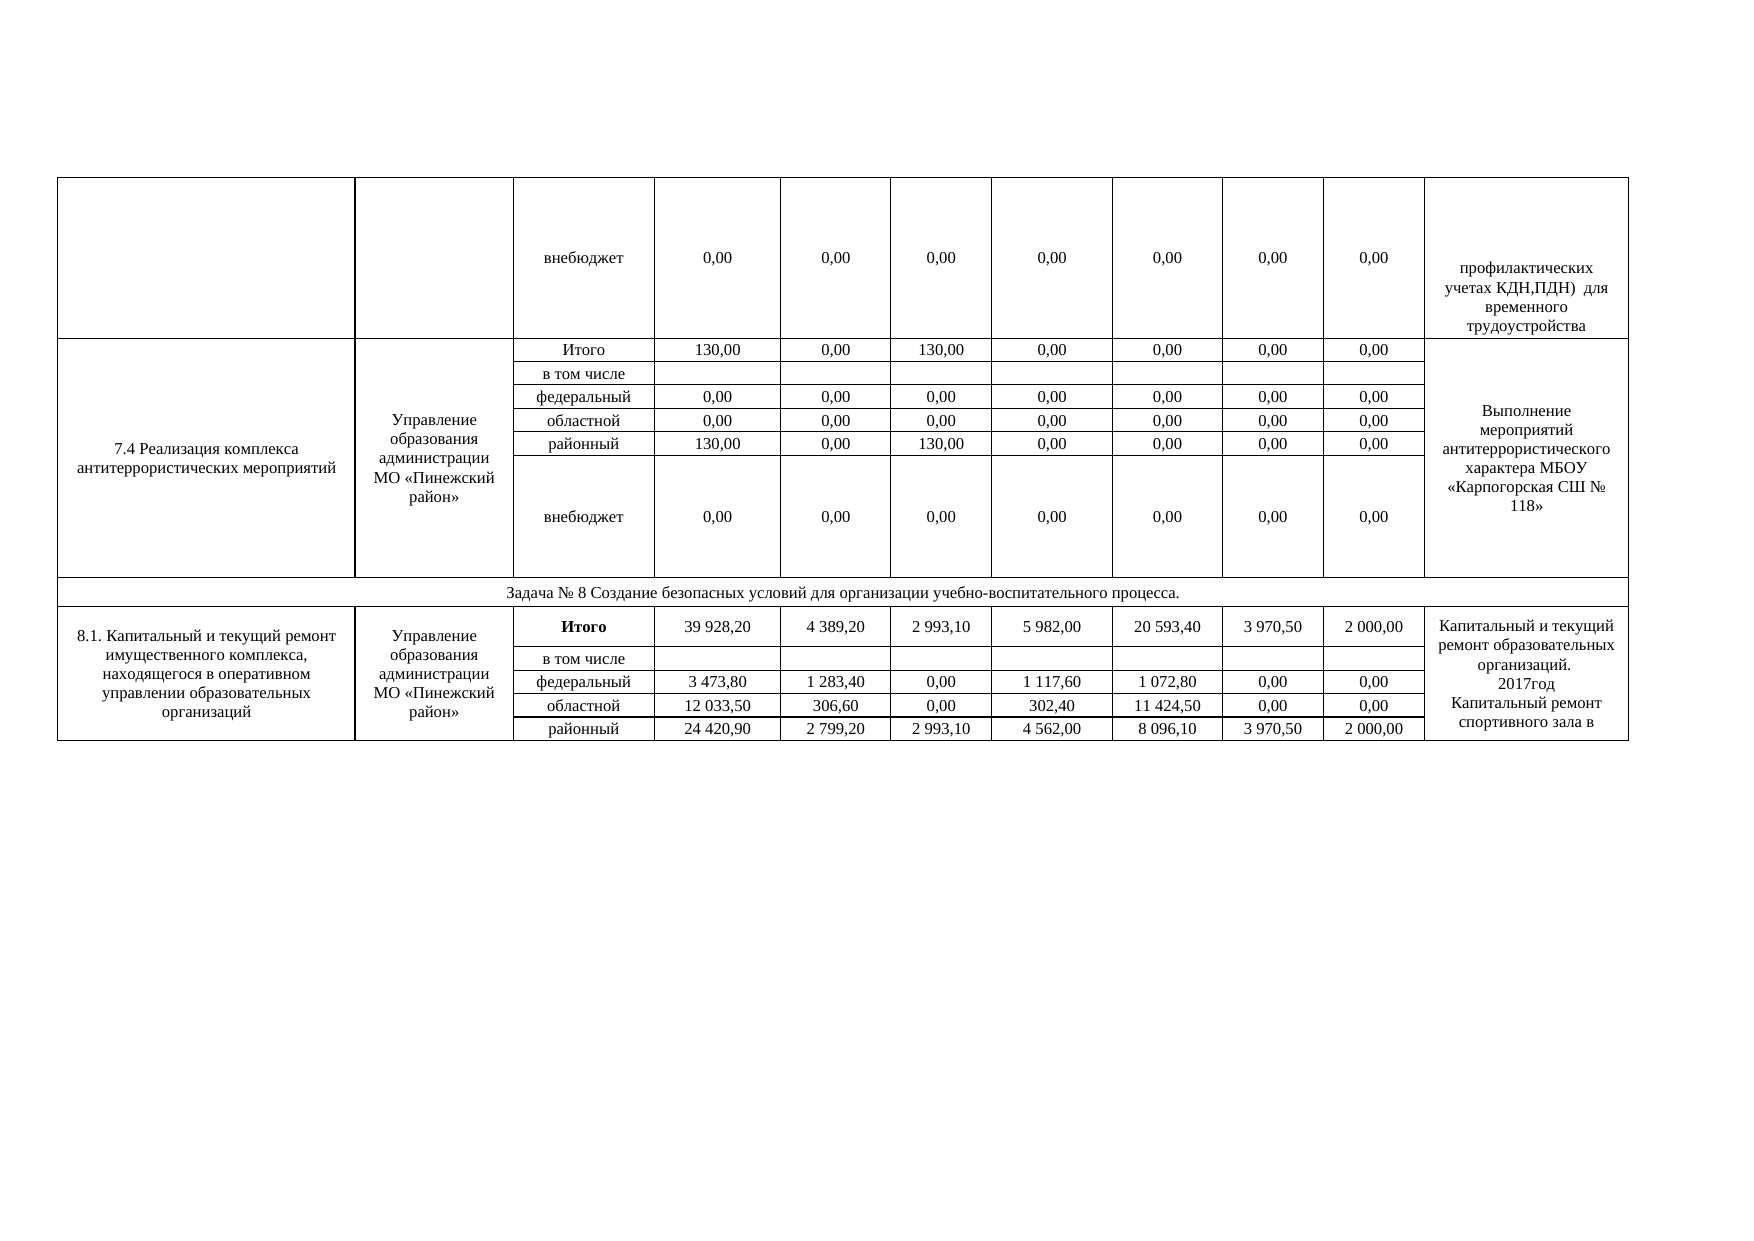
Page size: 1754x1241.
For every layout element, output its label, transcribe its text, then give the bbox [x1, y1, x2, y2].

table_cell 302,40 [992, 694, 1112, 716]
table_cell районный [514, 718, 654, 740]
table_cell 0,00 [1223, 432, 1323, 454]
table_cell 7.4 Реализация комплекса антитеррористических мероприятий [58, 339, 354, 577]
table_cell 0,00 [1324, 432, 1424, 454]
table_cell 0,00 [891, 409, 991, 431]
table_cell 0,00 [992, 178, 1112, 337]
table_cell 2 993,10 [891, 718, 991, 740]
table_cell [992, 362, 1112, 384]
table_cell 0,00 [992, 409, 1112, 431]
table_cell 1 072,80 [1113, 671, 1222, 693]
table_cell 0,00 [1113, 339, 1222, 361]
table_cell 0,00 [1223, 694, 1323, 716]
table_cell 306,60 [781, 694, 890, 716]
table_cell 0,00 [1324, 409, 1424, 431]
table_cell 4 389,20 [781, 607, 890, 646]
table_cell 0,00 [992, 456, 1112, 577]
table_cell 130,00 [655, 432, 780, 454]
table_cell [891, 362, 991, 384]
table_cell 0,00 [781, 432, 890, 454]
table_cell 0,00 [1113, 385, 1222, 408]
table_cell 0,00 [891, 385, 991, 408]
table_cell 2 993,10 [891, 607, 991, 646]
table_cell 1 283,40 [781, 671, 890, 693]
table_cell [1324, 362, 1424, 384]
table_cell [1324, 647, 1424, 669]
table_cell федеральный [514, 385, 654, 408]
table_cell 0,00 [1223, 178, 1323, 337]
table_cell [1113, 647, 1222, 669]
table_cell 0,00 [891, 694, 991, 716]
table_cell 3 970,50 [1223, 718, 1323, 740]
table_cell 11 424,50 [1113, 694, 1222, 716]
table_cell 0,00 [1324, 456, 1424, 577]
table_cell [1223, 647, 1323, 669]
table_cell Итого [514, 607, 654, 646]
table_cell 2 000,00 [1324, 607, 1424, 646]
table_cell 0,00 [655, 456, 780, 577]
table_cell 130,00 [891, 432, 991, 454]
table_cell 0,00 [1223, 409, 1323, 431]
table_cell 8.1. Капитальный и текущий ремонт имущественного комплекса, находящегося в оперативном управлении образовательных организаций [58, 607, 354, 740]
table_cell 0,00 [1223, 339, 1323, 361]
table_cell 20 593,40 [1113, 607, 1222, 646]
table_cell [655, 647, 780, 669]
table_cell [1113, 362, 1222, 384]
table_cell 0,00 [891, 671, 991, 693]
table_cell 0,00 [781, 339, 890, 361]
table_cell 0,00 [1223, 671, 1323, 693]
table_cell 24 420,90 [655, 718, 780, 740]
table_cell районный [514, 432, 654, 454]
table_cell 3 970,50 [1223, 607, 1323, 646]
table_cell 2 799,20 [781, 718, 890, 740]
table_cell 0,00 [1113, 456, 1222, 577]
table_cell 3 473,80 [655, 671, 780, 693]
table_cell федеральный [514, 671, 654, 693]
table_cell 8 096,10 [1113, 718, 1222, 740]
table_cell 0,00 [781, 409, 890, 431]
table_cell 1 117,60 [992, 671, 1112, 693]
table_cell 0,00 [1113, 409, 1222, 431]
table_cell 4 562,00 [992, 718, 1112, 740]
table_cell Итого [514, 339, 654, 361]
table_cell 5 982,00 [992, 607, 1112, 646]
table_cell 0,00 [781, 178, 890, 337]
table_cell внебюджет [514, 178, 654, 337]
table_cell 0,00 [1223, 385, 1323, 408]
table_cell 0,00 [1324, 671, 1424, 693]
table_cell 0,00 [1113, 432, 1222, 454]
table_cell 0,00 [1324, 694, 1424, 716]
table_cell 0,00 [1324, 178, 1424, 337]
table_cell [1223, 362, 1323, 384]
table_cell [655, 362, 780, 384]
table_cell областной [514, 409, 654, 431]
table_cell 39 928,20 [655, 607, 780, 646]
table_cell [992, 647, 1112, 669]
table_cell 0,00 [1223, 456, 1323, 577]
table_cell [781, 362, 890, 384]
table_cell 0,00 [655, 409, 780, 431]
table_cell 0,00 [781, 385, 890, 408]
table_cell [781, 647, 890, 669]
table_cell 0,00 [891, 178, 991, 337]
table_cell 0,00 [1113, 178, 1222, 337]
table_cell 0,00 [992, 385, 1112, 408]
table_cell 12 033,50 [655, 694, 780, 716]
table_cell [891, 647, 991, 669]
table_cell 0,00 [655, 178, 780, 337]
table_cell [356, 339, 513, 577]
table_cell 0,00 [891, 456, 991, 577]
table_cell 130,00 [891, 339, 991, 361]
table_cell Управление образования администрации МО «Пинежский район» [356, 607, 513, 740]
table_cell 0,00 [1324, 385, 1424, 408]
table_cell 0,00 [781, 456, 890, 577]
table_cell в том числе [514, 647, 654, 669]
table_cell областной [514, 694, 654, 716]
table_cell 0,00 [1324, 339, 1424, 361]
table_cell 130,00 [655, 339, 780, 361]
table_cell 2 000,00 [1324, 718, 1424, 740]
table_cell 0,00 [992, 432, 1112, 454]
table_cell внебюджет [514, 456, 654, 577]
table_cell Задача № 8 Создание безопасных условий для организации учебно-воспитательного процесса. [58, 578, 1628, 606]
table_cell в том числе [514, 362, 654, 384]
table_cell Выполнение мероприятий антитеррористического характера МБОУ «Карпогорская СШ № 118» [1425, 339, 1628, 577]
table_cell 0,00 [655, 385, 780, 408]
table_cell 0,00 [992, 339, 1112, 361]
